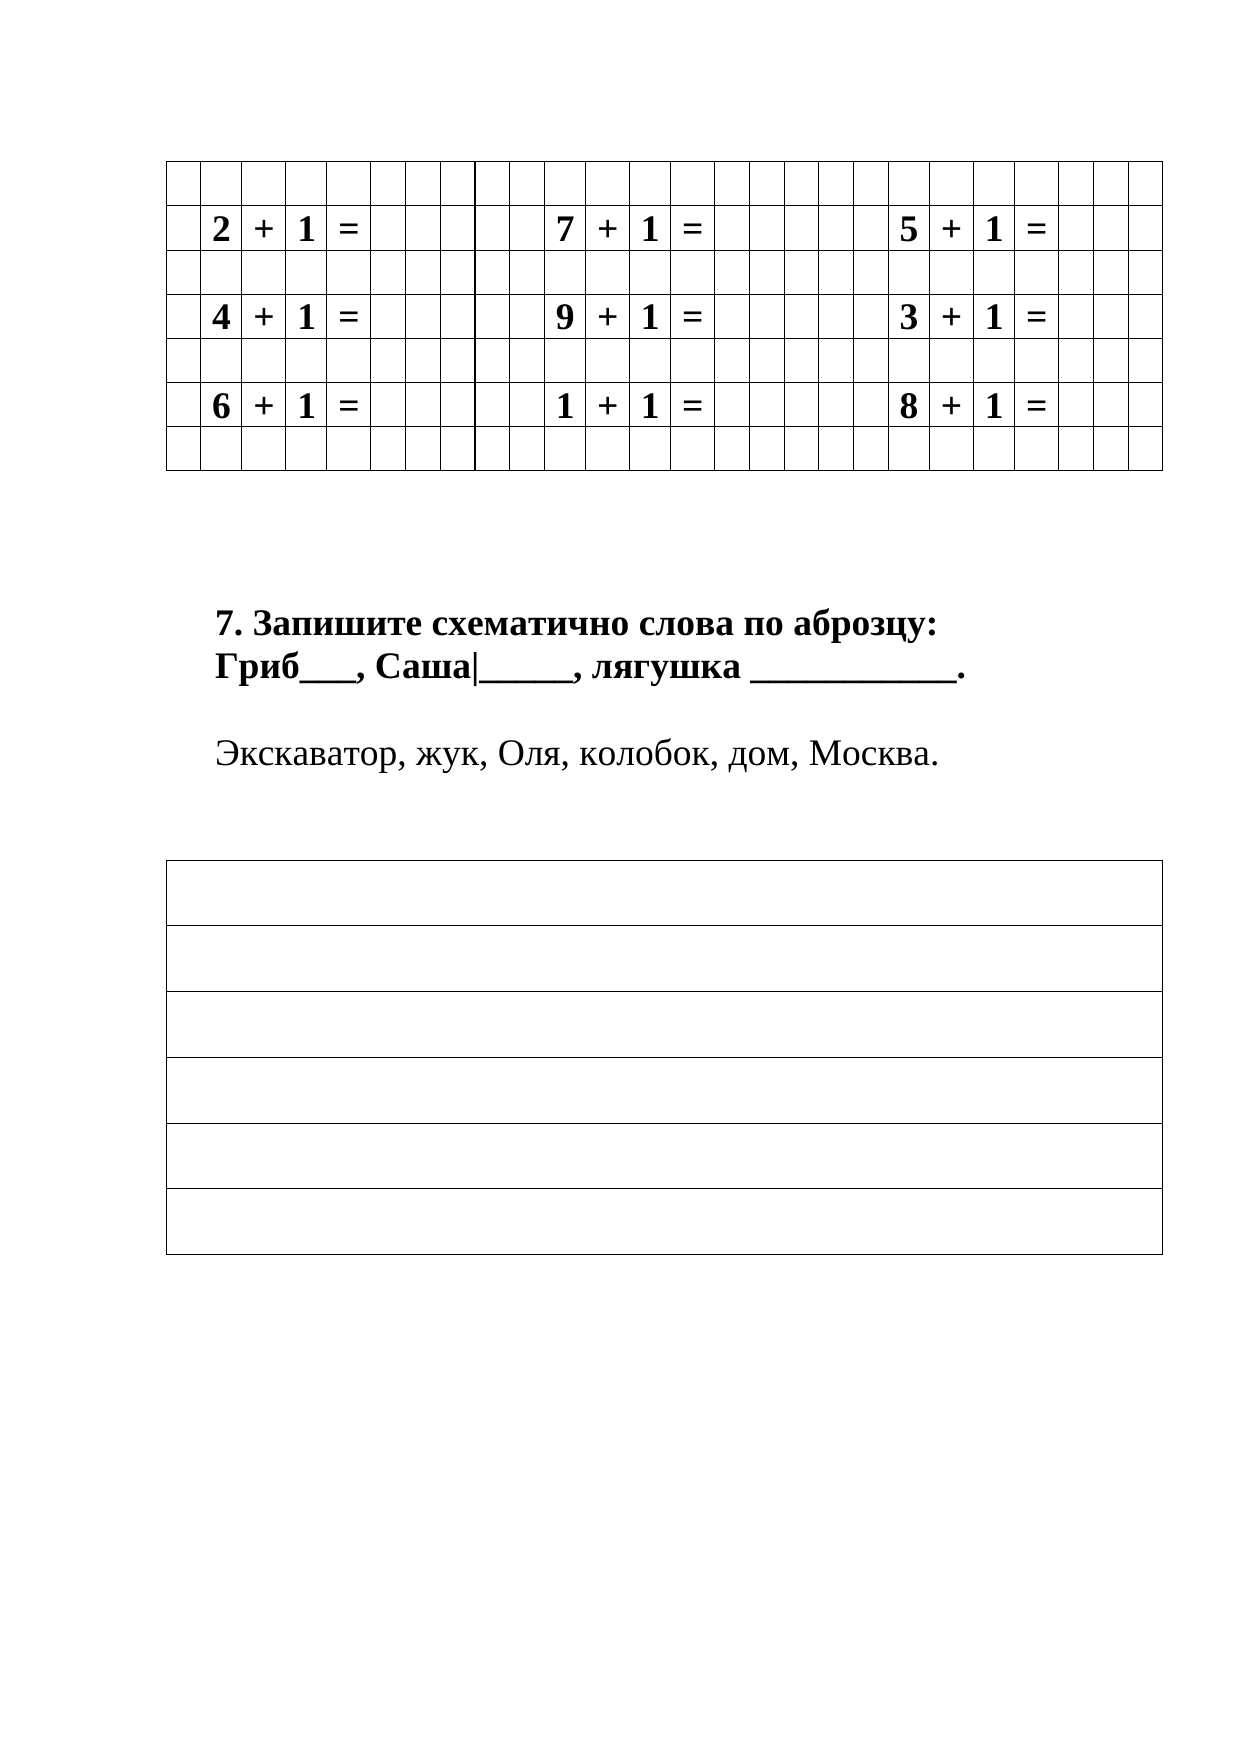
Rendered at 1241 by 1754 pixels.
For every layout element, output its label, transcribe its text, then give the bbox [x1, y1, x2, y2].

table_cell [476, 295, 509, 338]
table_cell [167, 427, 200, 470]
list Запишите схематично слова по аброзцу: [215, 601, 1152, 644]
table_cell [750, 383, 784, 426]
table_cell [167, 1124, 1162, 1188]
table_cell [167, 1058, 1162, 1122]
table_cell [889, 427, 929, 470]
table_header [854, 162, 888, 205]
table_cell [371, 427, 405, 470]
table_header [441, 162, 474, 205]
table_cell = [671, 383, 714, 426]
table_header [630, 162, 670, 205]
table_cell + [586, 295, 629, 338]
table_header [930, 162, 973, 205]
table_cell [1015, 339, 1058, 382]
table_header [167, 162, 200, 205]
table_cell [630, 427, 670, 470]
table_header [476, 162, 509, 205]
table_cell [510, 427, 544, 470]
table_cell [671, 251, 714, 294]
table_cell + [242, 206, 285, 249]
table_cell 8 [889, 383, 929, 426]
table_cell [406, 295, 440, 338]
table_cell [167, 1189, 1162, 1254]
table_cell [586, 339, 629, 382]
table_cell [1129, 295, 1162, 338]
table_cell [242, 427, 285, 470]
table_cell [167, 251, 200, 294]
table_cell [371, 251, 405, 294]
table_cell + [930, 383, 973, 426]
table_cell = [1015, 206, 1058, 249]
table_cell [327, 339, 370, 382]
table_header [586, 162, 629, 205]
table_cell [1059, 206, 1093, 249]
table_cell 9 [545, 295, 585, 338]
table_cell [974, 251, 1014, 294]
table_cell [819, 251, 853, 294]
table_cell [327, 251, 370, 294]
table_cell [167, 339, 200, 382]
table_cell 1 [630, 295, 670, 338]
table_header [1129, 162, 1162, 205]
table_cell [167, 992, 1162, 1057]
table_cell [854, 251, 888, 294]
table_cell [201, 427, 241, 470]
table_cell [1059, 383, 1093, 426]
table_cell [167, 206, 200, 249]
table_cell [854, 295, 888, 338]
table_cell [406, 206, 440, 249]
table_cell [545, 339, 585, 382]
table_header [167, 861, 1162, 925]
table_cell 1 [286, 383, 326, 426]
table_cell [545, 427, 585, 470]
table_cell [510, 295, 544, 338]
table_cell [1059, 427, 1093, 470]
table_cell [974, 427, 1014, 470]
table_cell = [1015, 383, 1058, 426]
table_cell [510, 339, 544, 382]
table_cell [476, 251, 509, 294]
table_cell 2 [201, 206, 241, 249]
table_cell [286, 427, 326, 470]
table_cell [750, 251, 784, 294]
table_cell = [671, 206, 714, 249]
table_cell [371, 339, 405, 382]
table_header [286, 162, 326, 205]
table_cell [406, 427, 440, 470]
table_cell + [586, 383, 629, 426]
table_cell [1129, 339, 1162, 382]
table_cell 3 [889, 295, 929, 338]
table_cell [1129, 427, 1162, 470]
table_cell [371, 383, 405, 426]
table_cell [785, 251, 818, 294]
table_cell [242, 251, 285, 294]
table_cell [1094, 427, 1128, 470]
table_cell [1129, 206, 1162, 249]
table_cell [1015, 427, 1058, 470]
table_cell [476, 427, 509, 470]
table_cell = [671, 295, 714, 338]
table_cell [510, 206, 544, 249]
table_cell = [1015, 295, 1058, 338]
table_header [785, 162, 818, 205]
table_cell [545, 251, 585, 294]
table_cell 1 [630, 206, 670, 249]
table_cell [1094, 206, 1128, 249]
table_cell [819, 427, 853, 470]
table_cell [1129, 251, 1162, 294]
table_cell [586, 427, 629, 470]
table_header [1094, 162, 1128, 205]
table_cell + [586, 206, 629, 249]
table_cell [201, 251, 241, 294]
table_cell 1 [286, 295, 326, 338]
table_header [1059, 162, 1093, 205]
table_cell [441, 427, 474, 470]
table_header [1015, 162, 1058, 205]
table_header [242, 162, 285, 205]
table_cell + [930, 206, 973, 249]
table_cell [785, 295, 818, 338]
table_cell 4 [201, 295, 241, 338]
table_cell [327, 427, 370, 470]
table_cell [167, 926, 1162, 991]
table_cell [441, 251, 474, 294]
table_cell [371, 206, 405, 249]
table_cell [1015, 251, 1058, 294]
table_cell [750, 339, 784, 382]
table_cell [854, 427, 888, 470]
table_cell [371, 295, 405, 338]
table_cell [715, 251, 749, 294]
table_cell [630, 251, 670, 294]
table_cell [854, 206, 888, 249]
table_cell [715, 295, 749, 338]
table_cell [671, 427, 714, 470]
table_cell 7 [545, 206, 585, 249]
table_cell 1 [974, 206, 1014, 249]
table_cell [974, 339, 1014, 382]
table_header [406, 162, 440, 205]
table_cell [1094, 339, 1128, 382]
table_cell [819, 339, 853, 382]
table_cell [406, 251, 440, 294]
table_cell [785, 427, 818, 470]
table_cell [854, 383, 888, 426]
table_cell [630, 339, 670, 382]
table_cell [750, 295, 784, 338]
table_header [327, 162, 370, 205]
table_cell [286, 251, 326, 294]
table_cell [819, 383, 853, 426]
table_cell [785, 339, 818, 382]
table_cell [750, 206, 784, 249]
table_cell [476, 339, 509, 382]
table_cell [671, 339, 714, 382]
table_cell + [930, 295, 973, 338]
table_cell [930, 427, 973, 470]
table_cell [441, 206, 474, 249]
table_cell [1094, 295, 1128, 338]
table_cell [1129, 383, 1162, 426]
table_cell [510, 383, 544, 426]
table_cell [286, 339, 326, 382]
table_cell = [327, 206, 370, 249]
table_header [510, 162, 544, 205]
table_cell [167, 383, 200, 426]
table_header [371, 162, 405, 205]
table_header [545, 162, 585, 205]
table_cell [1094, 383, 1128, 426]
table_header [201, 162, 241, 205]
table_cell = [327, 295, 370, 338]
table_header [974, 162, 1014, 205]
table_cell [441, 295, 474, 338]
table_cell + [242, 383, 285, 426]
table_cell [715, 206, 749, 249]
table_cell 5 [889, 206, 929, 249]
table_cell [715, 383, 749, 426]
text Гриб___, Саша|_____, лягушка ___________. [215, 644, 1152, 687]
table_header [889, 162, 929, 205]
table_cell [167, 295, 200, 338]
table_cell [441, 339, 474, 382]
table_cell [1059, 295, 1093, 338]
table_header [750, 162, 784, 205]
table_header [819, 162, 853, 205]
table_cell [1059, 251, 1093, 294]
table_cell [476, 206, 509, 249]
table_cell + [242, 295, 285, 338]
table_cell [406, 339, 440, 382]
table_cell [854, 339, 888, 382]
table_cell [785, 206, 818, 249]
table_cell 1 [286, 206, 326, 249]
table_cell [586, 251, 629, 294]
table_cell [750, 427, 784, 470]
table_cell 1 [974, 383, 1014, 426]
table_cell 1 [974, 295, 1014, 338]
table_cell [715, 427, 749, 470]
table_cell [930, 251, 973, 294]
table_cell [1059, 339, 1093, 382]
table_cell [201, 339, 241, 382]
table_cell [819, 295, 853, 338]
table_cell [510, 251, 544, 294]
table_cell [819, 206, 853, 249]
table_cell [930, 339, 973, 382]
table_cell [715, 339, 749, 382]
table_cell 1 [630, 383, 670, 426]
table_cell [406, 383, 440, 426]
table_cell [889, 339, 929, 382]
table_cell 1 [545, 383, 585, 426]
table_cell 6 [201, 383, 241, 426]
table_header [671, 162, 714, 205]
text Экскаватор, жук, Оля, колобок, дом, Москва. [215, 730, 1152, 773]
table_cell [242, 339, 285, 382]
table_cell [476, 383, 509, 426]
table_cell [441, 383, 474, 426]
table_cell [889, 251, 929, 294]
table_cell = [327, 383, 370, 426]
table_cell [1094, 251, 1128, 294]
table_cell [785, 383, 818, 426]
table_header [715, 162, 749, 205]
